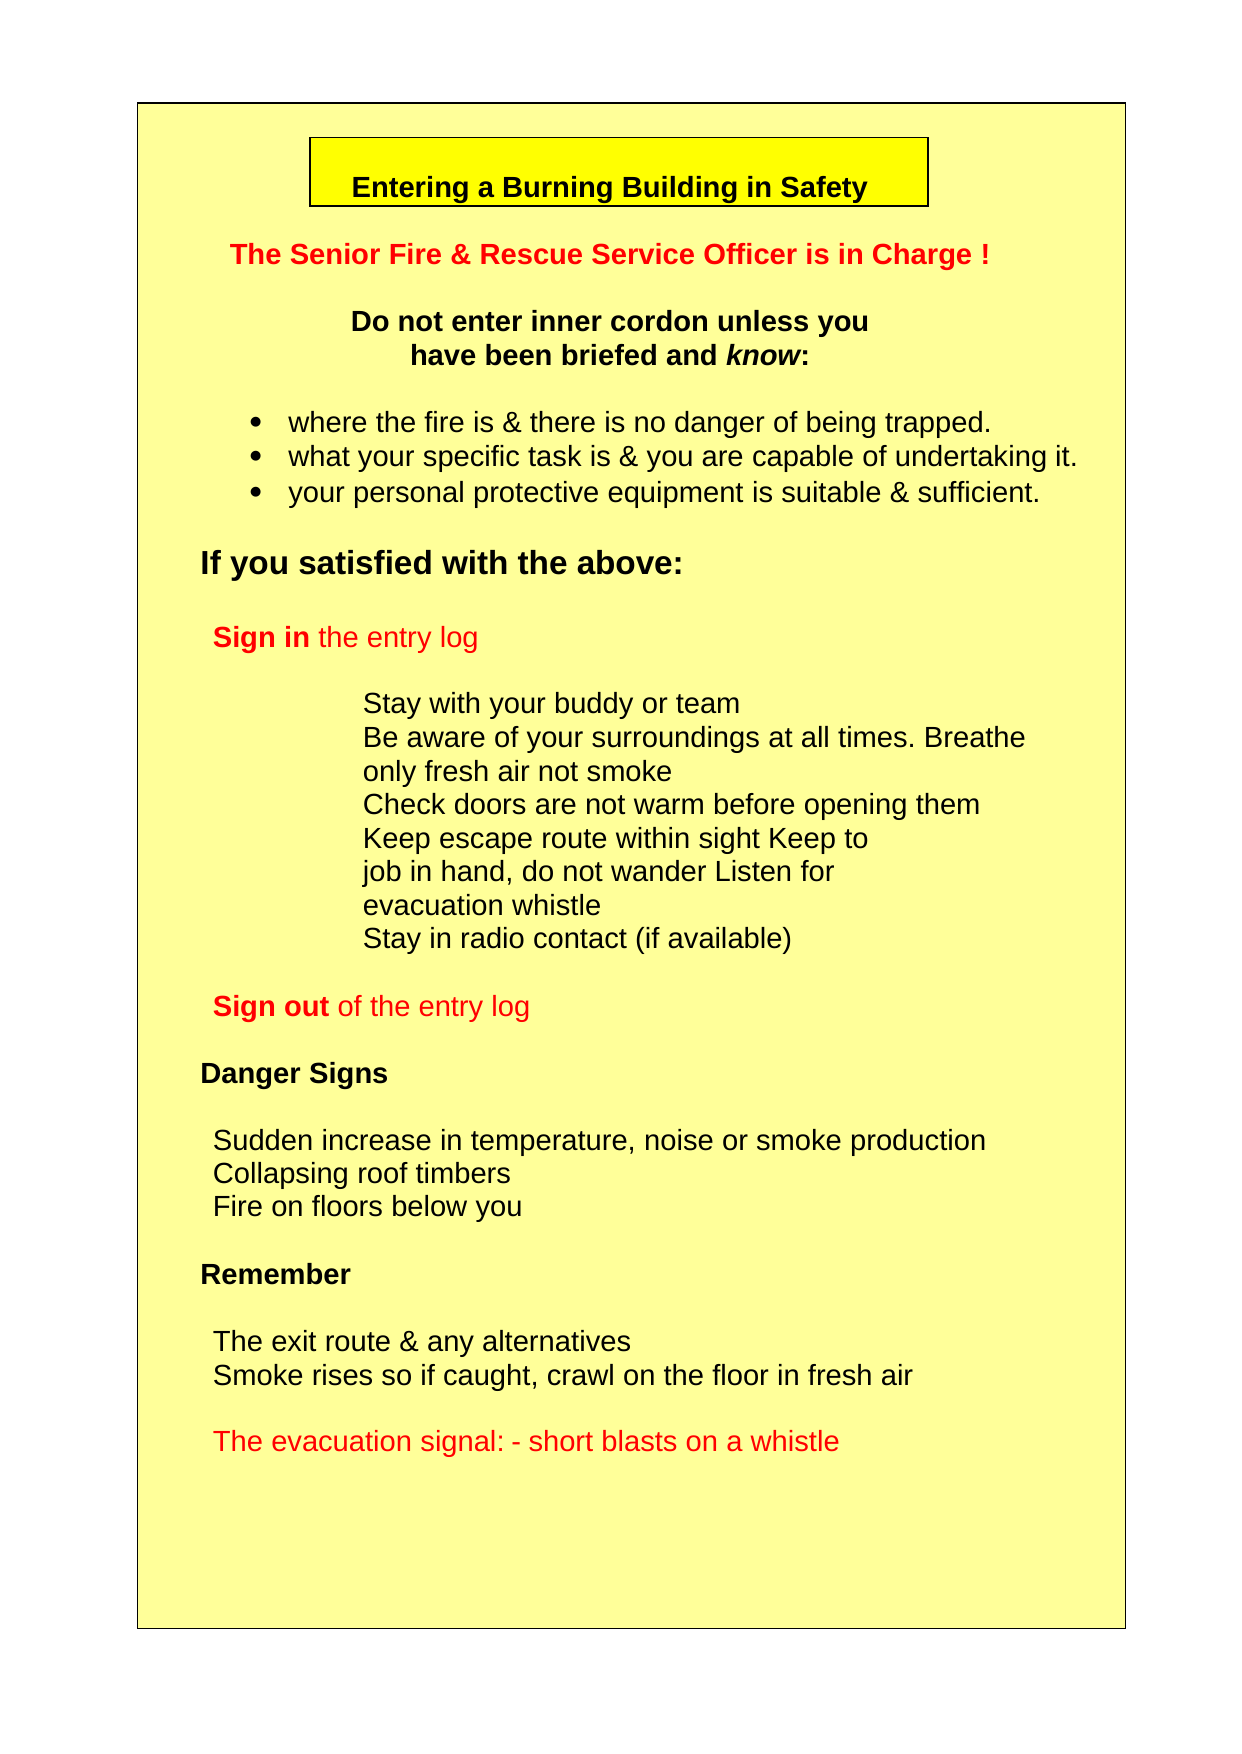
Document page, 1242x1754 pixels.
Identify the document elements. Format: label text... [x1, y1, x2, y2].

text Entering a Burning Building in Safety [125, 170, 1094, 204]
text Keep escape route within sight Keep to job in hand, do not wander Listen for evacuation whistle [363, 821, 901, 922]
text Sign in the entry log [213, 619, 1129, 653]
text The evacuation signal: - short blasts on a whistle [213, 1424, 1129, 1458]
text Remember [138, 1257, 1117, 1290]
text Fire on floors below you [213, 1190, 1129, 1223]
text The Senior Fire & Rescue Service Officer is in Charge ! [125, 237, 1094, 271]
text Sudden increase in temperature, noise or smoke production Collapsing roof timbers [213, 1123, 1060, 1190]
text Do not enter inner cordon unless you have been briefed and know: [340, 304, 879, 371]
text Check doors are not warm before opening them [363, 788, 1129, 821]
list where the fire is & there is no danger of being trapped. [251, 405, 1129, 438]
text Sign out of the entry log [213, 988, 1129, 1022]
text Stay in radio contact (if available) [363, 922, 1129, 955]
list what your specific task is & you are capable of undertaking it. [251, 438, 1129, 474]
text The exit route & any alternatives [213, 1324, 1129, 1357]
text Be aware of your surroundings at all times. Breathe only fresh air not smoke [363, 721, 1078, 788]
list your personal protective equipment is suitable & sufficient. [251, 474, 1129, 509]
text Stay with your buddy or team [363, 687, 1129, 720]
text Smoke rises so if caught, crawl on the floor in fresh air [213, 1357, 1129, 1391]
text If you satisfied with the above: [138, 543, 1129, 581]
text Danger Signs [138, 1056, 603, 1089]
